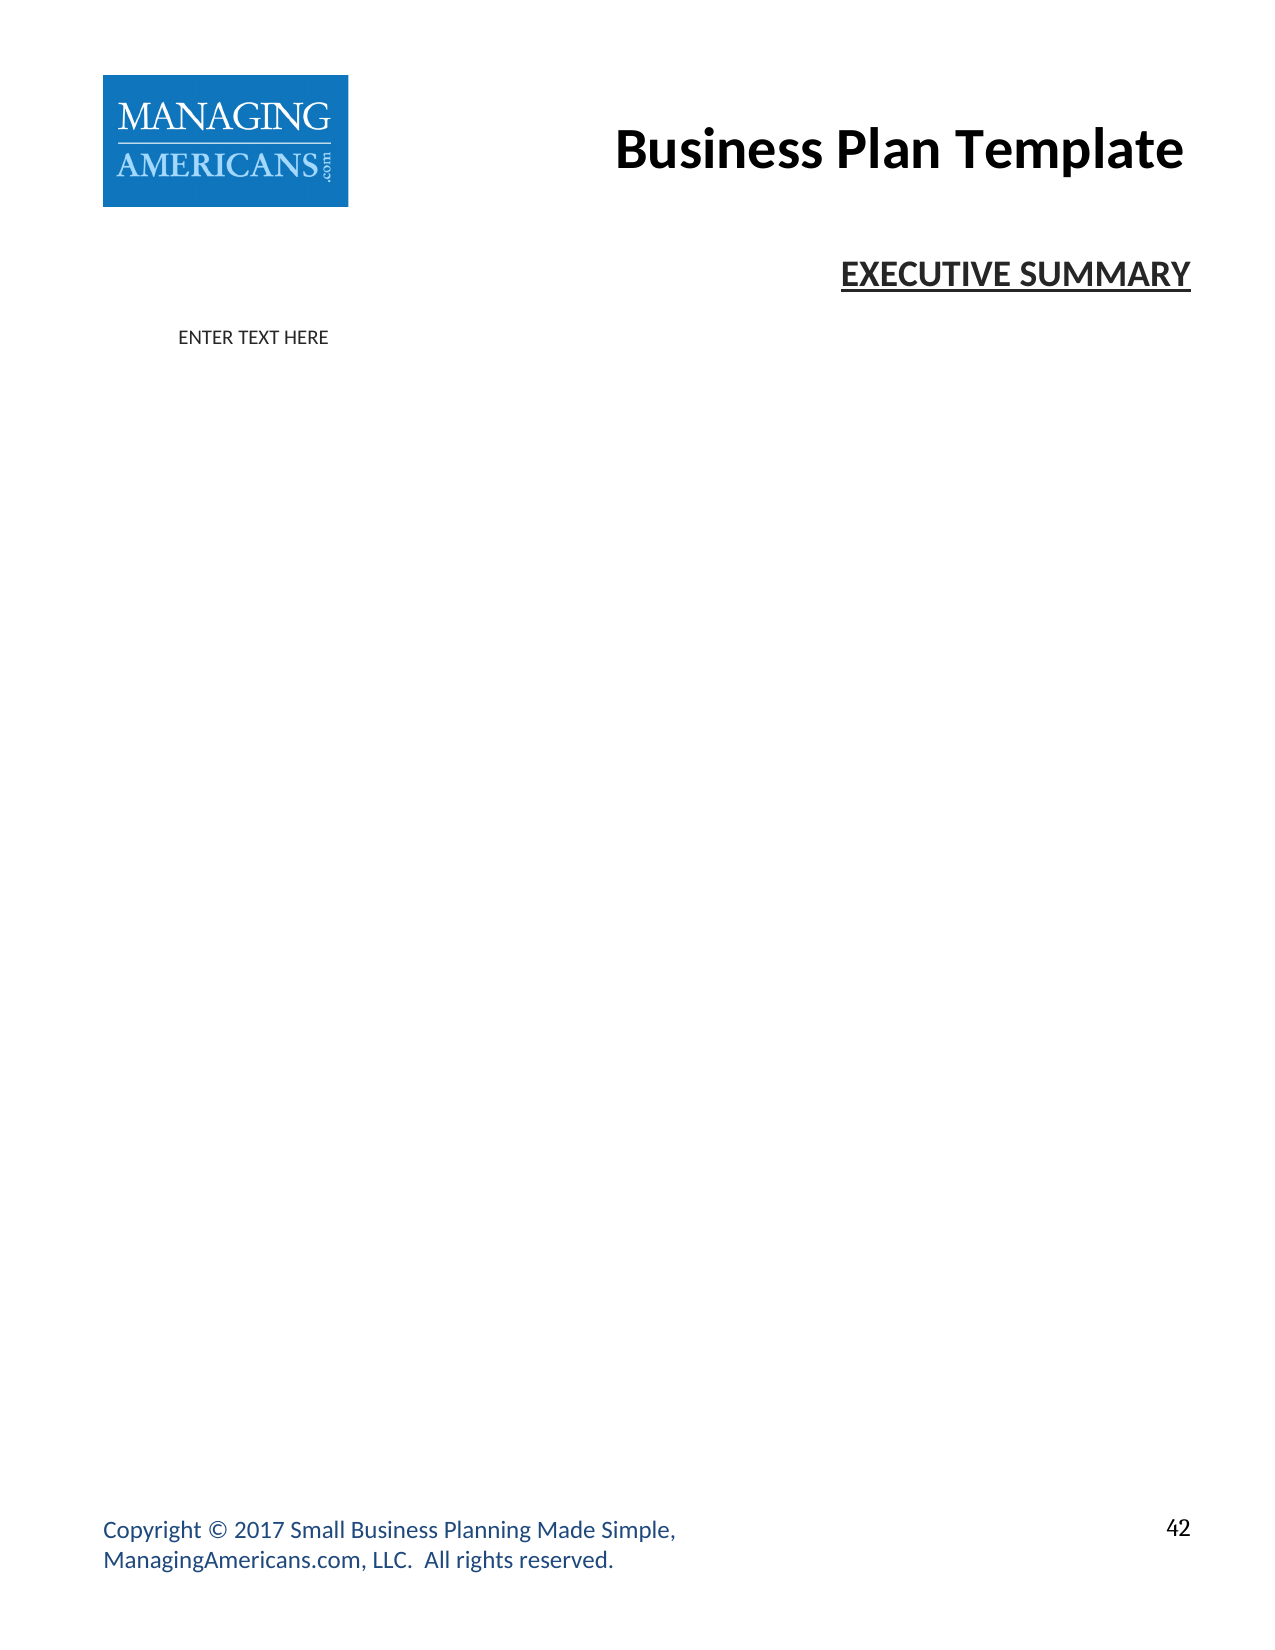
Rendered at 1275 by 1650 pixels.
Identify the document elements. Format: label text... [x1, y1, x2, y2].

text EXECUTIVE SUMMARY [178, 250, 1191, 296]
title Enter text here [178, 324, 1191, 349]
picture [103, 75, 349, 207]
